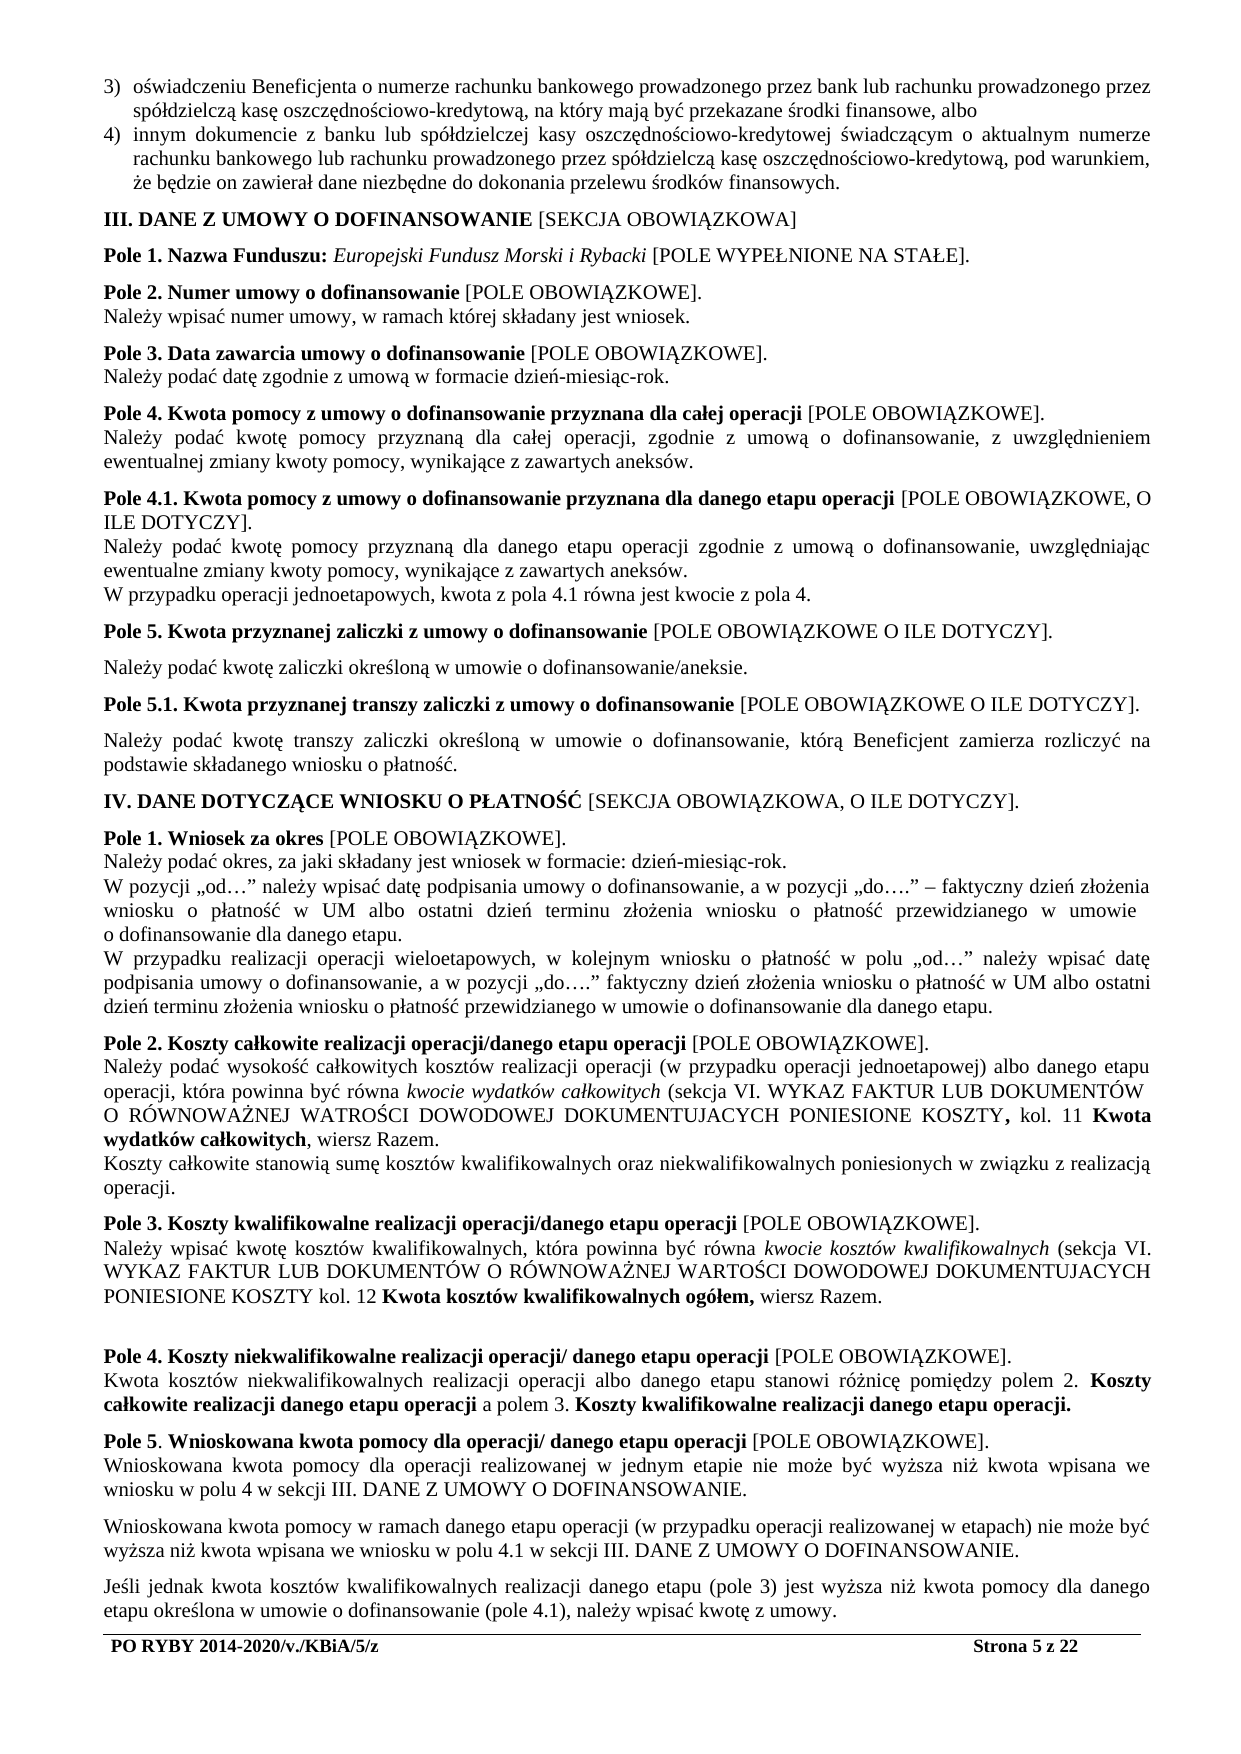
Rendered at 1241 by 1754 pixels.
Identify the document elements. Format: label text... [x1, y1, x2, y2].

text Pole 4. Koszty niekwalifikowalne realizacji operacji/ danego etapu operacji [POLE OBOWIĄZKOWE]. [103, 1344, 1152, 1368]
text Należy podać datę zgodnie z umową w formacie dzień-miesiąc-rok. [103, 364, 1152, 388]
text W przypadku operacji jednoetapowych, kwota z pola 4.1 równa jest kwocie z pola 4. [103, 582, 1152, 606]
text Pole 1. Nazwa Funduszu: Europejski Fundusz Morski i Rybacki [POLE WYPEŁNIONE NA STAŁE]. [103, 243, 1152, 267]
text Wnioskowana kwota pomocy dla operacji realizowanej w jednym etapie nie może być wyższa niż kwota wpisana we wniosku w polu 4 w sekcji III. DANE Z UMOWY O DOFINANSOWANIE. [103, 1453, 1152, 1501]
text Pole 3. Koszty kwalifikowalne realizacji operacji/danego etapu operacji [POLE OBOWIĄZKOWE]. [103, 1211, 1152, 1235]
text Pole 1. Wniosek za okres [POLE OBOWIĄZKOWE]. [103, 825, 1152, 849]
list innym dokumencie z banku lub spółdzielczej kasy oszczędnościowo-kredytowej świadczącym o aktualnym numerze rachunku bankowego lub rachunku prowadzonego przez spółdzielczą kasę oszczędnościowo-kredytową, pod warunkiem, że będzie on zawierał dane niezbędne do dokonania przelewu środków finansowych. [103, 122, 1152, 194]
text Pole 2. Numer umowy o dofinansowanie [POLE OBOWIĄZKOWE]. [103, 280, 1152, 304]
text Należy podać kwotę pomocy przyznaną dla całej operacji, zgodnie z umową o dofinansowanie, z uwzględnieniem ewentualnej zmiany kwoty pomocy, wynikające z zawartych aneksów. [103, 425, 1152, 473]
text Wnioskowana kwota pomocy w ramach danego etapu operacji (w przypadku operacji realizowanej w etapach) nie może być wyższa niż kwota wpisana we wniosku w polu 4.1 w sekcji III. DANE Z UMOWY O DOFINANSOWANIE. [103, 1513, 1152, 1562]
text Należy podać kwotę zaliczki określoną w umowie o dofinansowanie/aneksie. [103, 655, 1152, 679]
text W przypadku realizacji operacji wieloetapowych, w kolejnym wniosku o płatność w polu „od…” należy wpisać datę podpisania umowy o dofinansowanie, a w pozycji „do….” faktyczny dzień złożenia wniosku o płatność w UM albo ostatni dzień terminu złożenia wniosku o płatność przewidzianego w umowie o dofinansowanie dla danego etapu. [103, 946, 1152, 1018]
text Pole 3. Data zawarcia umowy o dofinansowanie [POLE OBOWIĄZKOWE]. [103, 340, 1152, 364]
text W pozycji „od…” należy wpisać datę podpisania umowy o dofinansowanie, a w pozycji „do….” – faktyczny dzień złożenia wniosku o płatność w UM albo ostatni dzień terminu złożenia wniosku o płatność przewidzianego w umowie o dofinansowanie dla danego etapu. [103, 873, 1152, 946]
text Jeśli jednak kwota kosztów kwalifikowalnych realizacji danego etapu (pole 3) jest wyższa niż kwota pomocy dla danego etapu określona w umowie o dofinansowanie (pole 4.1), należy wpisać kwotę z umowy. [103, 1574, 1152, 1622]
text Pole 5. Wnioskowana kwota pomocy dla operacji/ danego etapu operacji [POLE OBOWIĄZKOWE]. [103, 1429, 1152, 1453]
text Należy wpisać kwotę kosztów kwalifikowalnych, która powinna być równa kwocie kosztów kwalifikowalnych (sekcja VI. WYKAZ FAKTUR LUB DOKUMENTÓW O RÓWNOWAŻNEJ WARTOŚCI DOWODOWEJ DOKUMENTUJACYCH PONIESIONE KOSZTY kol. 12 Kwota kosztów kwalifikowalnych ogółem, wiersz Razem. [103, 1235, 1152, 1308]
text Należy podać kwotę pomocy przyznaną dla danego etapu operacji zgodnie z umową o dofinansowanie, uwzględniając ewentualne zmiany kwoty pomocy, wynikające z zawartych aneksów. [103, 534, 1152, 582]
text Należy wpisać numer umowy, w ramach której składany jest wniosek. [103, 304, 1152, 328]
text Pole 4. Kwota pomocy z umowy o dofinansowanie przyznana dla całej operacji [POLE OBOWIĄZKOWE]. [103, 401, 1152, 425]
text Pole 5.1. Kwota przyznanej transzy zaliczki z umowy o dofinansowanie [POLE OBOWIĄZKOWE O ILE DOTYCZY]. [103, 692, 1152, 716]
text Należy podać wysokość całkowitych kosztów realizacji operacji (w przypadku operacji jednoetapowej) albo danego etapu operacji, która powinna być równa kwocie wydatków całkowitych (sekcja VI. WYKAZ FAKTUR LUB DOKUMENTÓW O RÓWNOWAŻNEJ WATROŚCI DOWODOWEJ DOKUMENTUJACYCH PONIESIONE KOSZTY, kol. 11 Kwota wydatków całkowitych, wiersz Razem. [103, 1054, 1152, 1151]
text III. DANE Z UMOWY O DOFINANSOWANIE [SEKCJA OBOWIĄZKOWA] [103, 207, 1152, 231]
text Koszty całkowite stanowią sumę kosztów kwalifikowalnych oraz niekwalifikowalnych poniesionych w związku z realizacją operacji. [103, 1151, 1152, 1199]
text Pole 2. Koszty całkowite realizacji operacji/danego etapu operacji [POLE OBOWIĄZKOWE]. [103, 1030, 1152, 1054]
text IV. DANE DOTYCZĄCE WNIOSKU O PŁATNOŚĆ [SEKCJA OBOWIĄZKOWA, O ILE DOTYCZY]. [103, 789, 1152, 813]
list oświadczeniu Beneficjenta o numerze rachunku bankowego prowadzonego przez bank lub rachunku prowadzonego przez spółdzielczą kasę oszczędnościowo-kredytową, na który mają być przekazane środki finansowe, albo [103, 74, 1152, 122]
text Pole 5. Kwota przyznanej zaliczki z umowy o dofinansowanie [POLE OBOWIĄZKOWE O ILE DOTYCZY]. [103, 618, 1152, 643]
text Należy podać okres, za jaki składany jest wniosek w formacie: dzień-miesiąc-rok. [103, 849, 1152, 873]
text Pole 4.1. Kwota pomocy z umowy o dofinansowanie przyznana dla danego etapu operacji [POLE OBOWIĄZKOWE, O ILE DOTYCZY]. [103, 486, 1152, 534]
text Należy podać kwotę transzy zaliczki określoną w umowie o dofinansowanie, którą Beneficjent zamierza rozliczyć na podstawie składanego wniosku o płatność. [103, 728, 1152, 776]
text Kwota kosztów niekwalifikowalnych realizacji operacji albo danego etapu stanowi różnicę pomiędzy polem 2. Koszty całkowite realizacji danego etapu operacji a polem 3. Koszty kwalifikowalne realizacji danego etapu operacji. [103, 1368, 1152, 1416]
